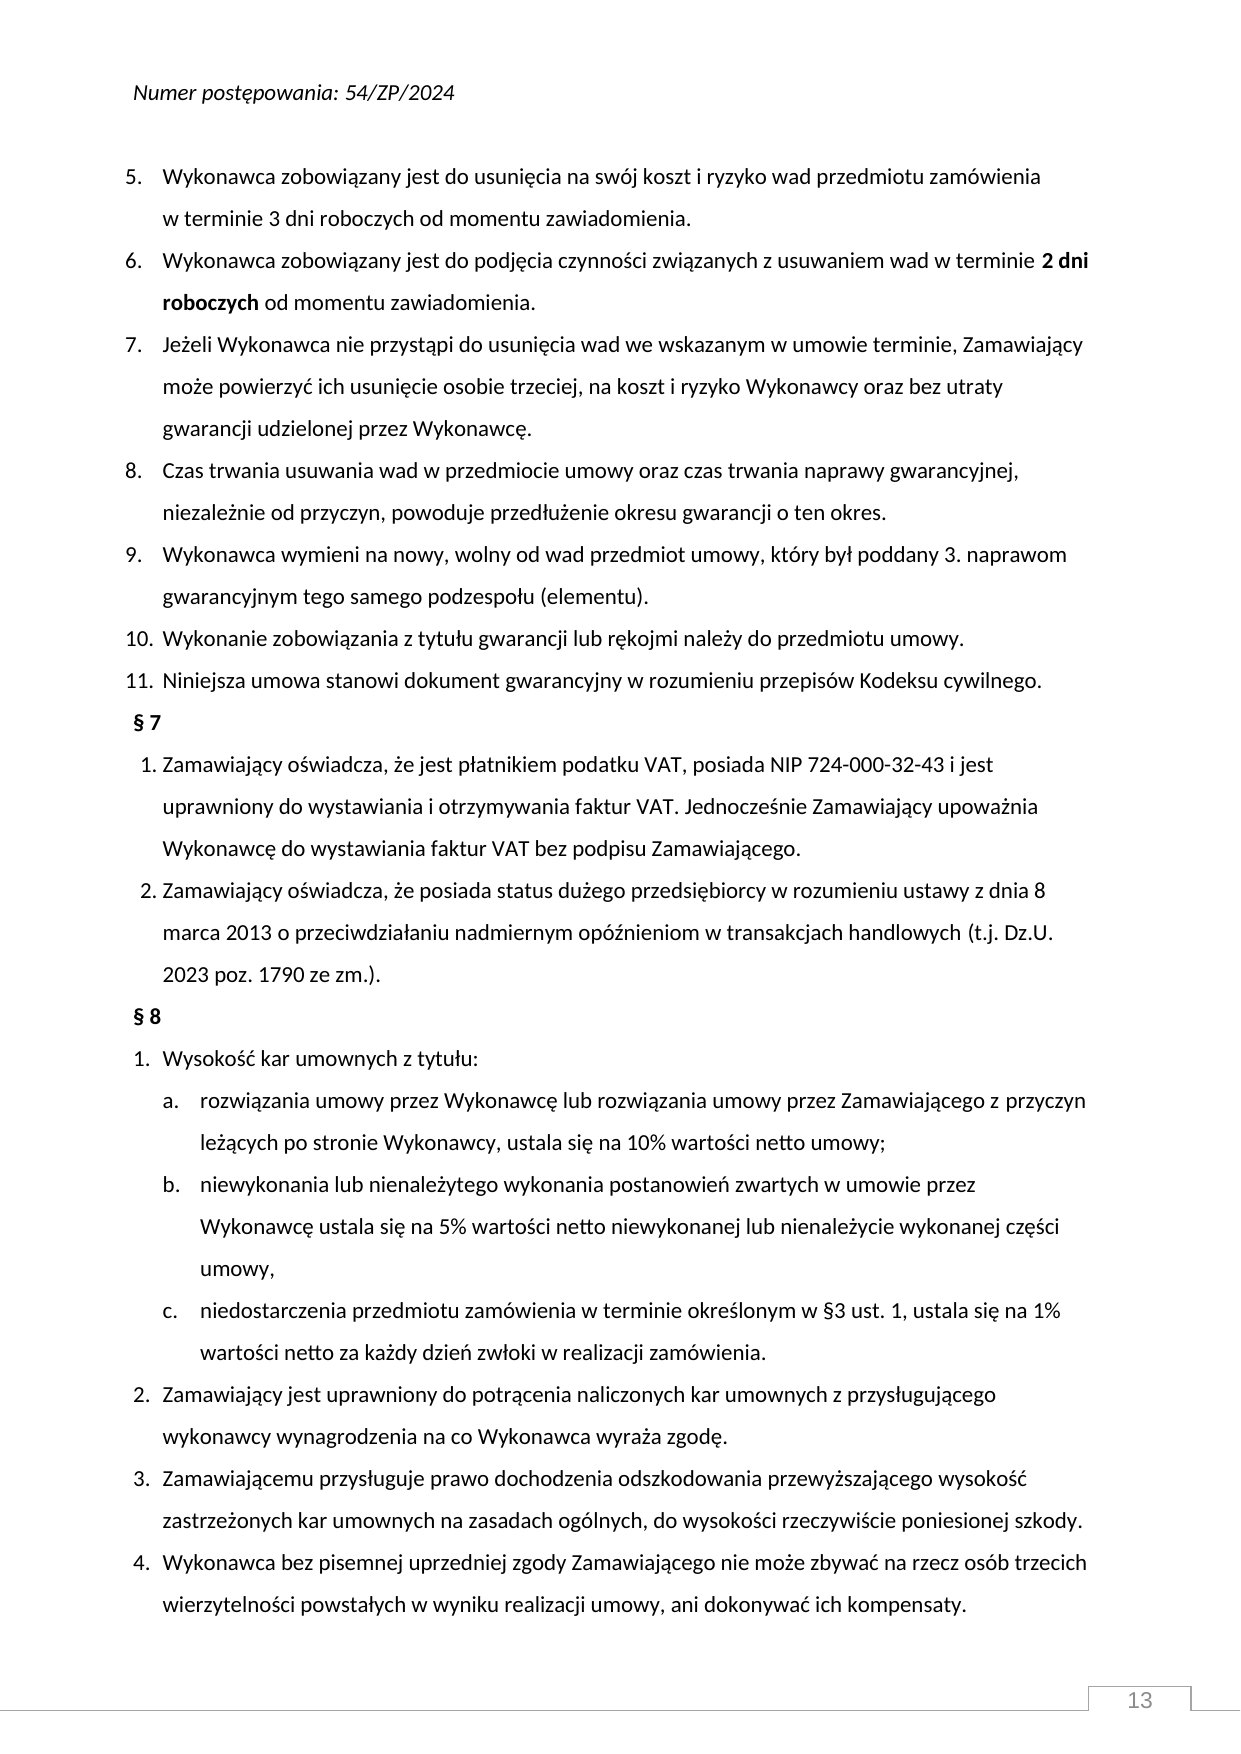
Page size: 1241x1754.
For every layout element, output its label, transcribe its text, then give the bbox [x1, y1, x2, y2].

list Wykonawca wymieni na nowy, wolny od wad przedmiot umowy, który był poddany 3. naprawom gwarancyjnym tego samego podzespołu (elementu). [125, 540, 1090, 610]
list Wysokość kar umownych z tytułu: [133, 1044, 1090, 1072]
list Niniejsza umowa stanowi dokument gwarancyjny w rozumieniu przepisów Kodeksu cywilnego. [125, 666, 1090, 694]
list Zamawiający jest uprawniony do potrącenia naliczonych kar umownych z przysługującego wykonawcy wynagrodzenia na co Wykonawca wyraża zgodę. [133, 1380, 1090, 1450]
list Zamawiający oświadcza, że jest płatnikiem podatku VAT, posiada NIP 724-000-32-43 i jest uprawniony do wystawiania i otrzymywania faktur VAT. Jednocześnie Zamawiający upoważnia Wykonawcę do wystawiania faktur VAT bez podpisu Zamawiającego. [140, 750, 1090, 862]
list Czas trwania usuwania wad w przedmiocie umowy oraz czas trwania naprawy gwarancyjnej, niezależnie od przyczyn, powoduje przedłużenie okresu gwarancji o ten okres. [125, 456, 1090, 526]
list Wykonawca zobowiązany jest do usunięcia na swój koszt i ryzyko wad przedmiotu zamówienia w terminie 3 dni roboczych od momentu zawiadomienia. [125, 162, 1090, 232]
list Wykonanie zobowiązania z tytułu gwarancji lub rękojmi należy do przedmiotu umowy. [125, 624, 1090, 652]
list rozwiązania umowy przez Wykonawcę lub rozwiązania umowy przez Zamawiającego z przyczyn leżących po stronie Wykonawcy, ustala się na 10% wartości netto umowy; [162, 1086, 1090, 1156]
list niedostarczenia przedmiotu zamówienia w terminie określonym w §3 ust. 1, ustala się na 1% wartości netto za każdy dzień zwłoki w realizacji zamówienia. [162, 1296, 1090, 1366]
list niewykonania lub nienależytego wykonania postanowień zwartych w umowie przez Wykonawcę ustala się na 5% wartości netto niewykonanej lub nienależycie wykonanej części umowy, [162, 1170, 1090, 1282]
list Wykonawca zobowiązany jest do podjęcia czynności związanych z usuwaniem wad w terminie 2 dni roboczych od momentu zawiadomienia. [125, 246, 1090, 316]
text § 7 [133, 708, 1090, 736]
list Wykonawca bez pisemnej uprzedniej zgody Zamawiającego nie może zbywać na rzecz osób trzecich wierzytelności powstałych w wyniku realizacji umowy, ani dokonywać ich kompensaty. [133, 1548, 1090, 1618]
list Zamawiającemu przysługuje prawo dochodzenia odszkodowania przewyższającego wysokość zastrzeżonych kar umownych na zasadach ogólnych, do wysokości rzeczywiście poniesionej szkody. [133, 1464, 1090, 1534]
text § 8 [133, 1002, 1090, 1030]
list Zamawiający oświadcza, że posiada status dużego przedsiębiorcy w rozumieniu ustawy z dnia 8 marca 2013 o przeciwdziałaniu nadmiernym opóźnieniom w transakcjach handlowych (t.j. Dz.U. 2023 poz. 1790 ze zm.). [140, 876, 1090, 988]
list Jeżeli Wykonawca nie przystąpi do usunięcia wad we wskazanym w umowie terminie, Zamawiający może powierzyć ich usunięcie osobie trzeciej, na koszt i ryzyko Wykonawcy oraz bez utraty gwarancji udzielonej przez Wykonawcę. [125, 330, 1090, 442]
